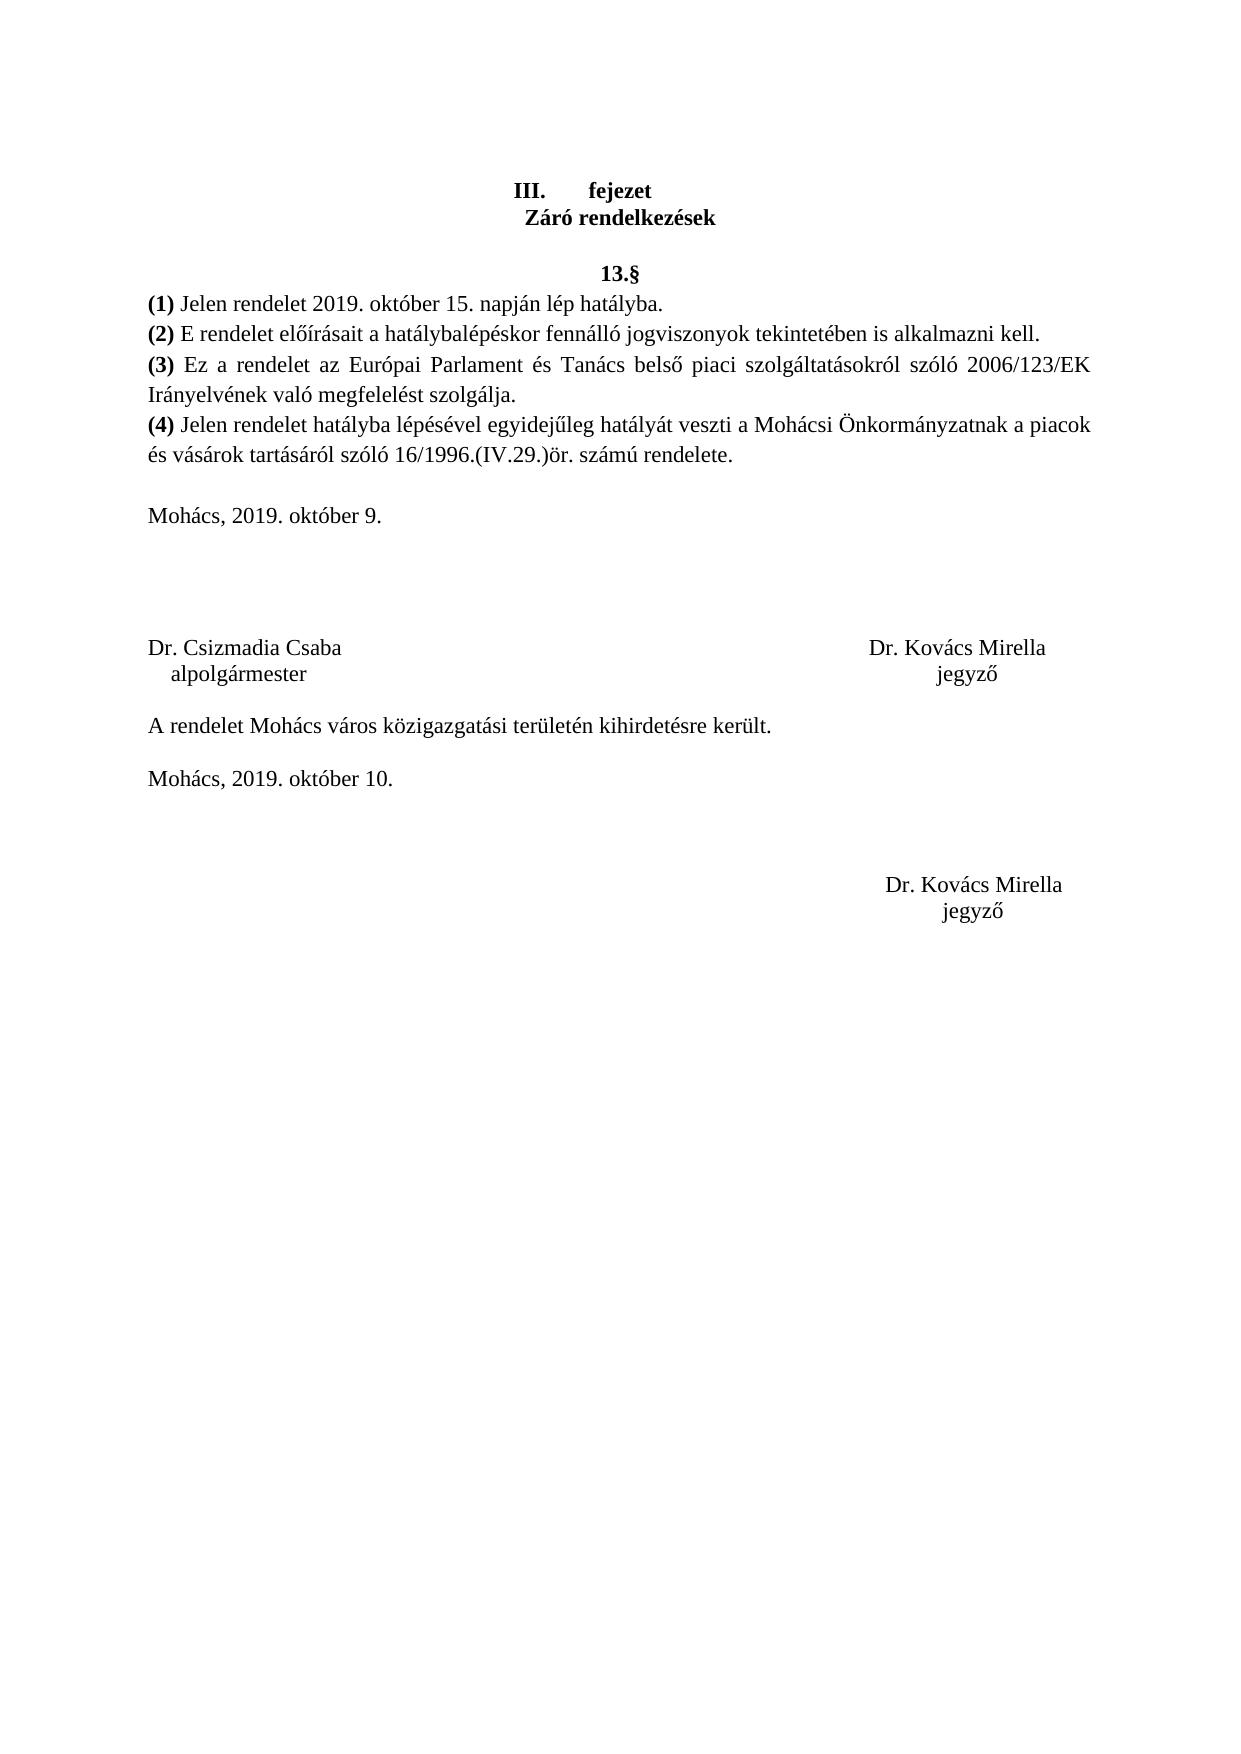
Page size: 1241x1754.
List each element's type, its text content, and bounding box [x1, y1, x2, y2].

list (3) Ez a rendelet az Európai Parlament és Tanács belső piaci szolgáltatásokról szóló 2006/123/EK Irányelvének való megfelelést szolgálja. [148, 351, 1092, 407]
subtitle Záró rendelkezések [148, 203, 1092, 230]
text Mohács, 2019. október 10. [148, 765, 1092, 792]
subtitle fejezet [73, 177, 1092, 203]
text Dr. Csizmadia Csaba Dr. Kovács Mirella [148, 633, 1092, 660]
text Mohács, 2019. október 9. [148, 502, 1092, 528]
list jegyző [148, 897, 1092, 923]
list (4) Jelen rendelet hatályba lépésével egyidejűleg hatályát veszti a Mohácsi Önkormányzatnak a piacok és vásárok tartásáról szóló 16/1996.(IV.29.)ör. számú rendelete. [148, 411, 1092, 468]
text A rendelet Mohács város közigazgatási területén kihirdetésre került. [148, 713, 1092, 739]
text alpolgármester jegyző [148, 660, 1092, 686]
list (1) Jelen rendelet 2019. október 15. napján lép hatályba. [148, 290, 1092, 317]
text Dr. Kovács Mirella [148, 871, 1092, 897]
list (2) E rendelet előírásait a hatálybalépéskor fennálló jogviszonyok tekintetében is alkalmazni kell. [148, 321, 1092, 347]
text 13.§ [148, 260, 1092, 286]
